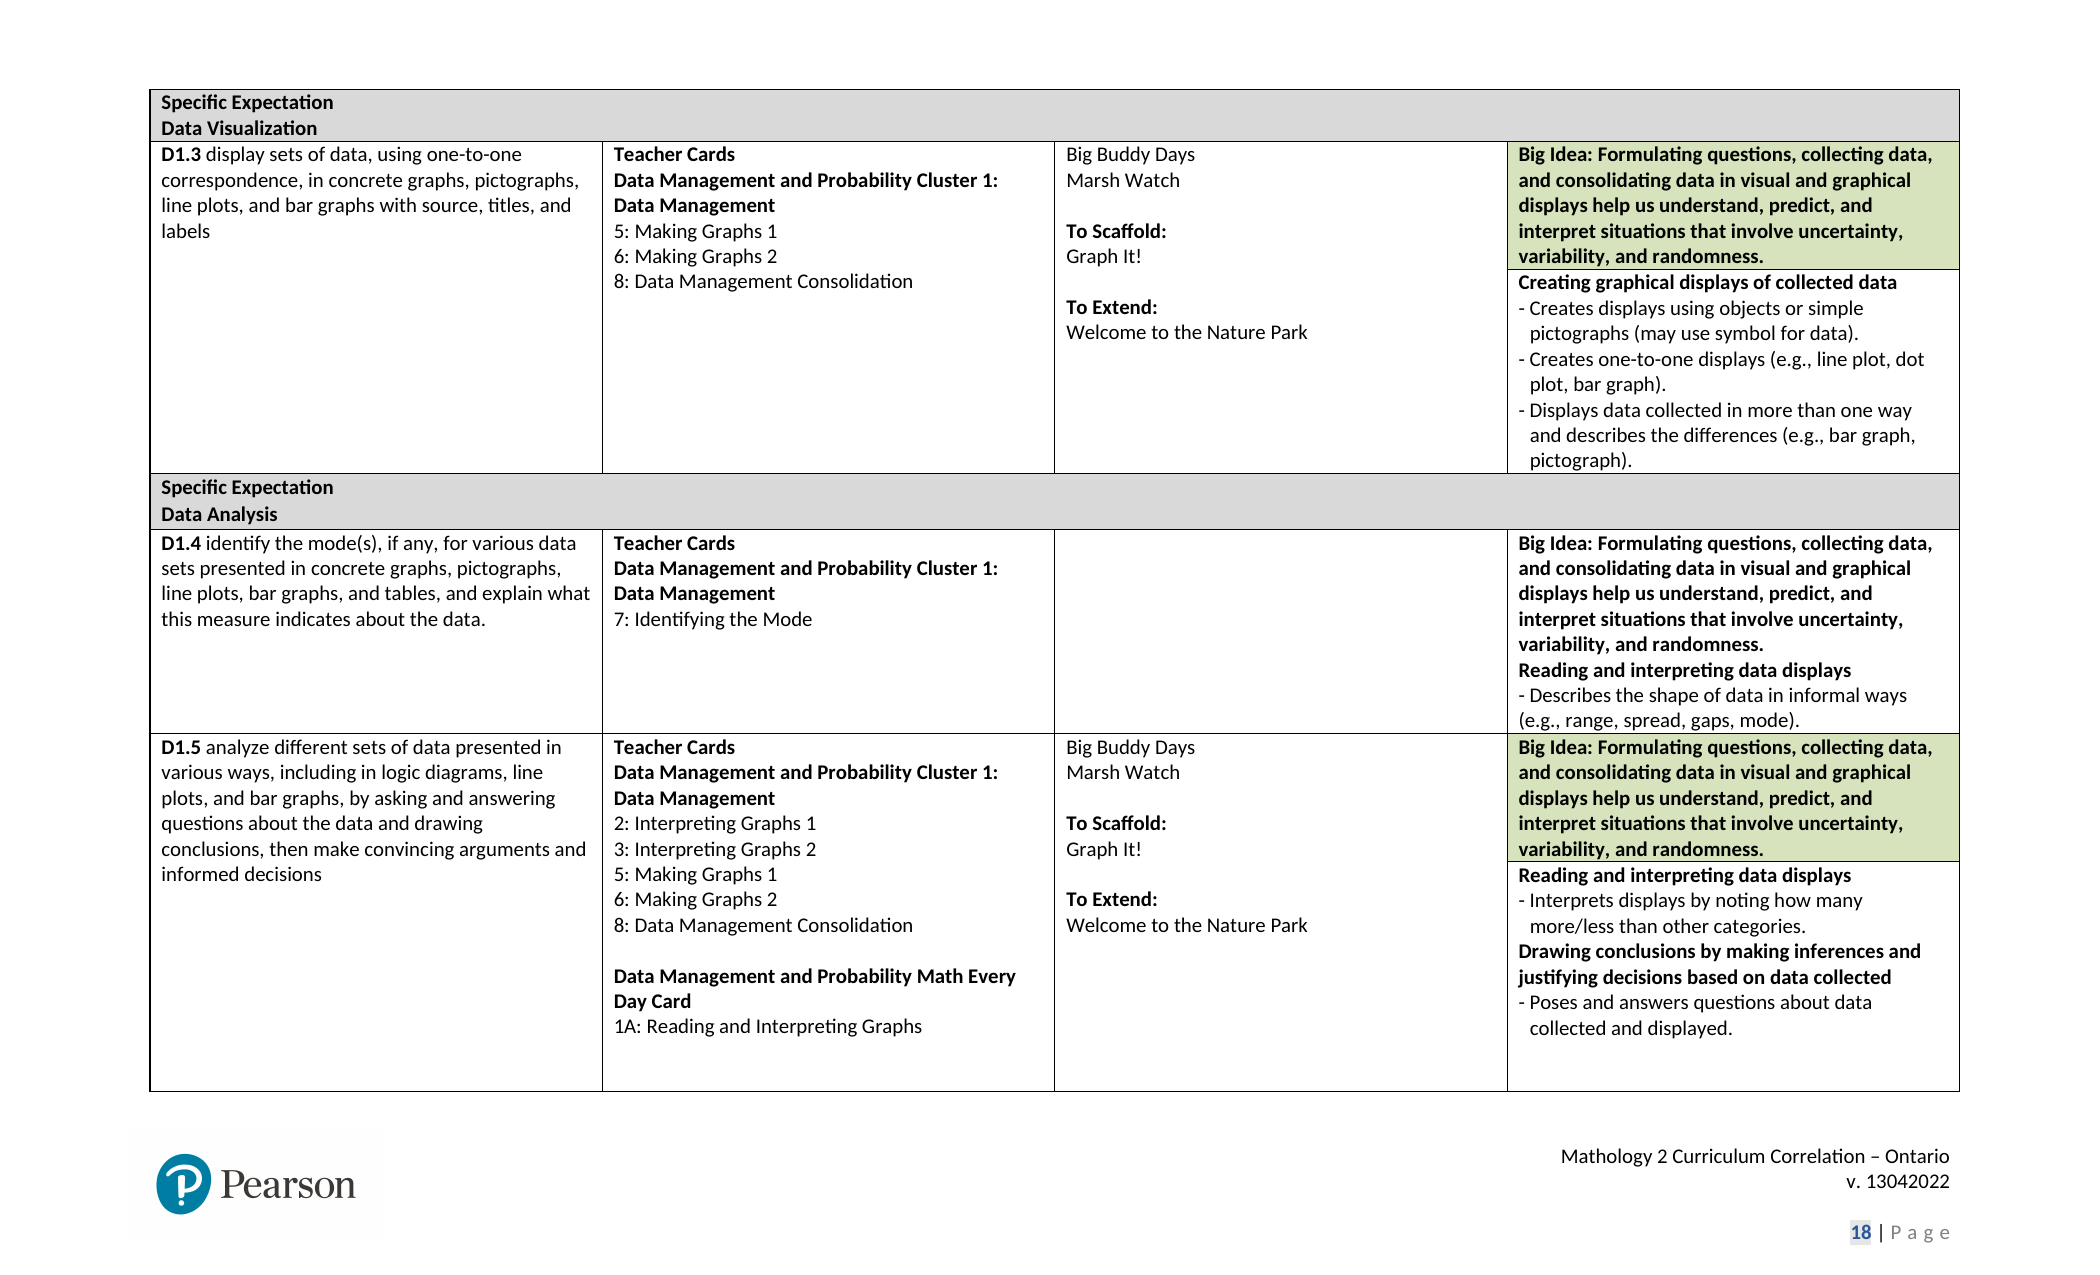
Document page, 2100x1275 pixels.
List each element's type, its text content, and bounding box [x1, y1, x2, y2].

table_cell Big Idea: Formulating questions, collecting data, and consolidating data in visual and graphical displays help us understand, predict, and interpret situations that involve uncertainty, variability, and randomness. [1508, 734, 1959, 861]
table_cell D1.5 analyze different sets of data presented in various ways, including in logic diagrams, line plots, and bar graphs, by asking and answering questions about the data and drawing conclusions, then make convincing arguments and informed decisions [151, 734, 602, 1091]
table_cell Big Idea: Formulating questions, collecting data, and consolidating data in visual and graphical displays help us understand, predict, and interpret situations that involve uncertainty, variability, and randomness. [1508, 142, 1959, 269]
table_cell Teacher Cards Data Management and Probability Cluster 1: Data Management 7: Identifying the Mode [603, 530, 1054, 733]
table_cell Specific Expectation Data Analysis [151, 474, 1959, 529]
table_cell [1055, 530, 1507, 733]
table_cell Specific Expectation Data Visualization [151, 90, 1959, 141]
table_cell Big Idea: Formulating questions, collecting data, and consolidating data in visual and graphical displays help us understand, predict, and interpret situations that involve uncertainty, variability, and randomness. Reading and interpreting data displays - Describes the shape of data in informal ways (e.g., range, spread, gaps, mode). [1508, 530, 1959, 733]
table_cell D1.3 display sets of data, using one-to-one correspondence, in concrete graphs, pictographs, line plots, and bar graphs with source, titles, and labels [151, 142, 602, 473]
table_cell Reading and interpreting data displays - Interprets displays by noting how many more/less than other categories. Drawing conclusions by making inferences and justifying decisions based on data collected - Poses and answers questions about data collected and displayed. [1508, 862, 1959, 1091]
table_cell Creating graphical displays of collected data - Creates displays using objects or simple pictographs (may use symbol for data). - Creates one-to-one displays (e.g., line plot, dot plot, bar graph). - Displays data collected in more than one way and describes the differences (e.g., bar graph, pictograph). [1508, 270, 1959, 473]
table_cell Big Buddy Days Marsh Watch To Scaffold: Graph It! To Extend: Welcome to the Nature Park [1055, 734, 1507, 1091]
table_cell Teacher Cards Data Management and Probability Cluster 1: Data Management 2: Interpreting Graphs 1 3: Interpreting Graphs 2 5: Making Graphs 1 6: Making Graphs 2 8: Data Management Consolidation Data Management and Probability Math Every Day Card 1A: Reading and Interpreting Graphs [603, 734, 1054, 1091]
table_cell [1055, 142, 1507, 473]
table_cell Teacher Cards Data Management and Probability Cluster 1: Data Management 5: Making Graphs 1 6: Making Graphs 2 8: Data Management Consolidation [603, 142, 1054, 473]
table_cell D1.4 identify the mode(s), if any, for various data sets presented in concrete graphs, pictographs, line plots, bar graphs, and tables, and explain what this measure indicates about the data. [151, 530, 602, 733]
picture [129, 1126, 383, 1242]
